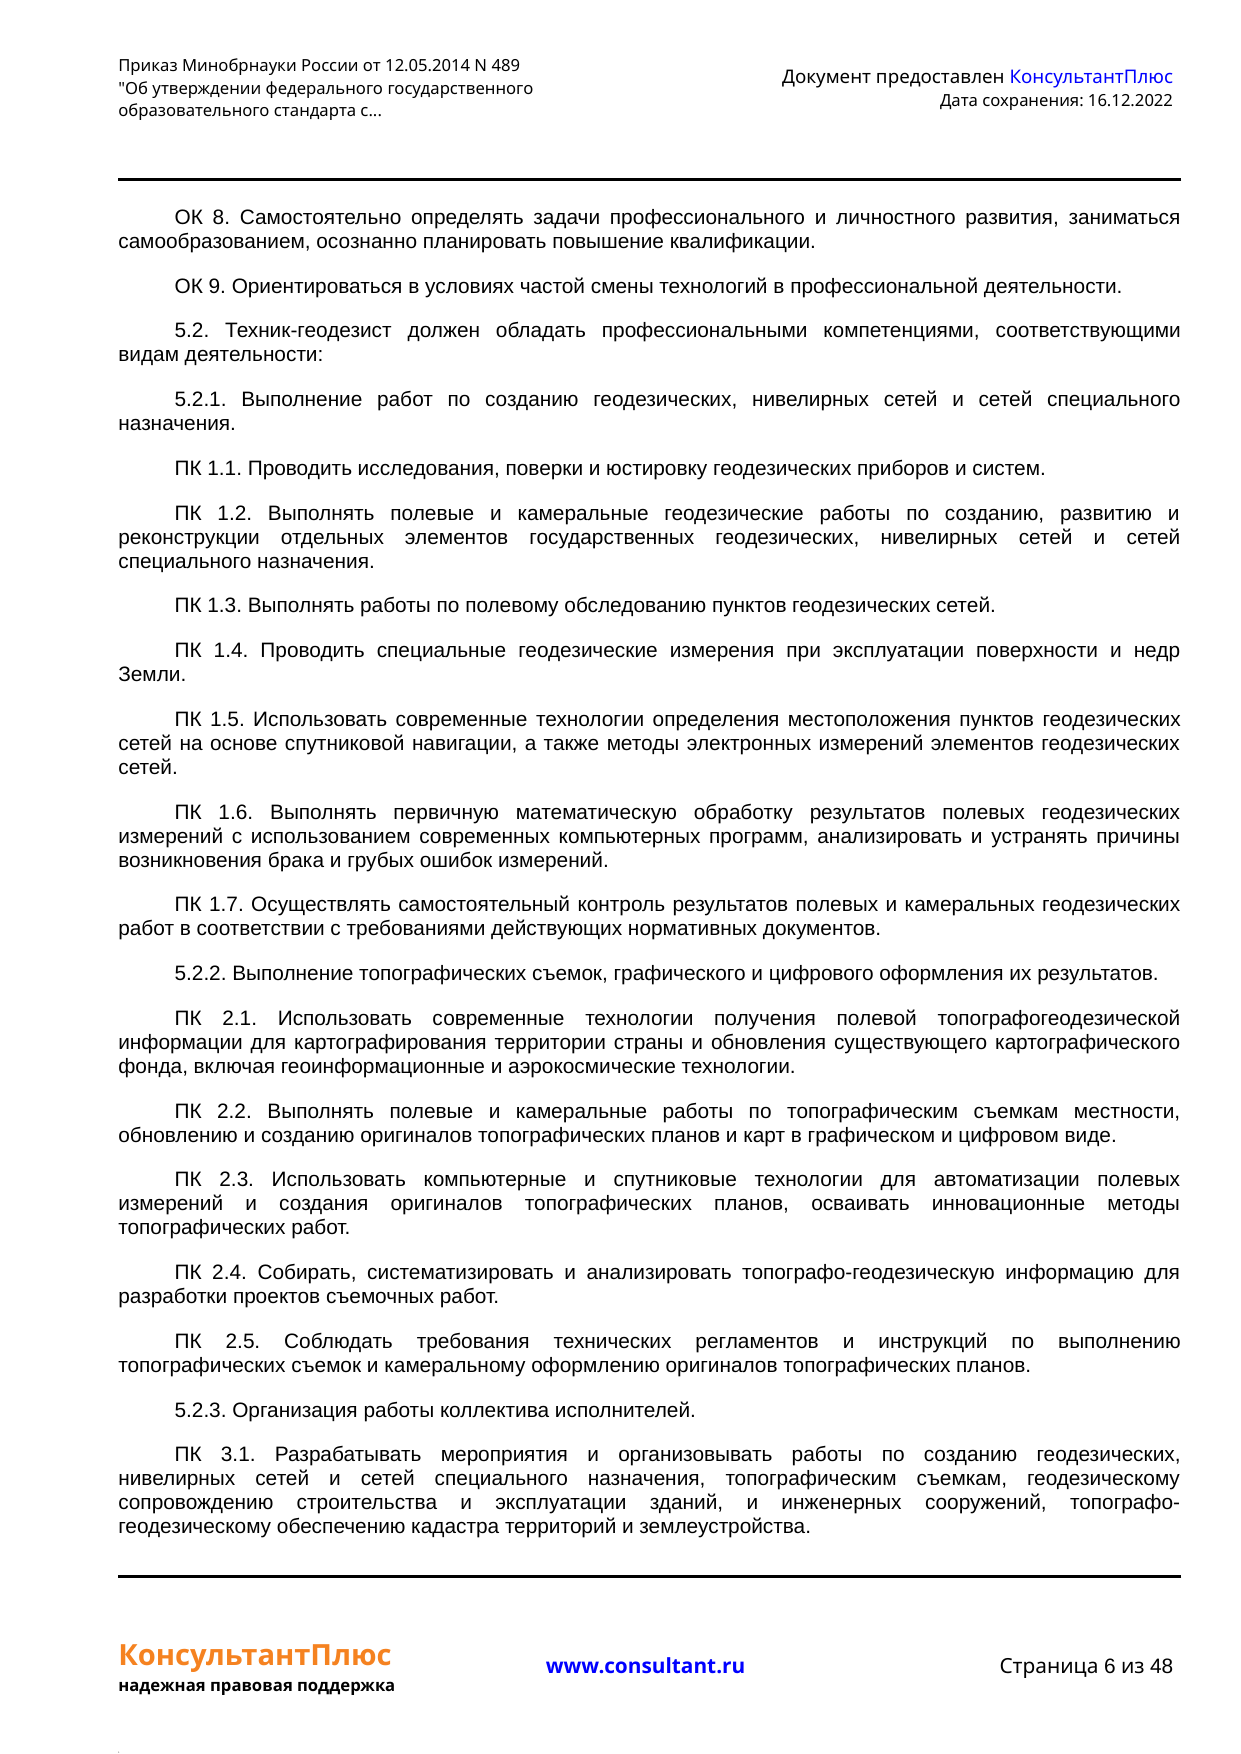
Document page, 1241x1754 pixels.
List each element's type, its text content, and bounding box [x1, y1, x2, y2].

text ПК 2.2. Выполнять полевые и камеральные работы по топографическим съемкам местности, обновлению и созданию оригиналов топографических планов и карт в графическом и цифровом виде. [118, 1098, 1181, 1146]
text ПК 3.1. Разрабатывать мероприятия и организовывать работы по созданию геодезических, нивелирных сетей и сетей специального назначения, топографическим съемкам, геодезическому сопровождению строительства и эксплуатации зданий, и инженерных сооружений, топографо-геодезическому обеспечению кадастра территорий и землеустройства. [118, 1442, 1181, 1538]
text ПК 1.1. Проводить исследования, поверки и юстировку геодезических приборов и систем. [118, 456, 1181, 480]
text 5.2.2. Выполнение топографических съемок, графического и цифрового оформления их результатов. [118, 961, 1181, 985]
text 5.2.1. Выполнение работ по созданию геодезических, нивелирных сетей и сетей специального назначения. [118, 387, 1181, 435]
text ПК 2.4. Собирать, систематизировать и анализировать топографо-геодезическую информацию для разработки проектов съемочных работ. [118, 1260, 1181, 1308]
text ПК 2.3. Использовать компьютерные и спутниковые технологии для автоматизации полевых измерений и создания оригиналов топографических планов, осваивать инновационные методы топографических работ. [118, 1167, 1181, 1239]
text ПК 1.2. Выполнять полевые и камеральные геодезические работы по созданию, развитию и реконструкции отдельных элементов государственных геодезических, нивелирных сетей и сетей специального назначения. [118, 501, 1181, 572]
text ПК 2.1. Использовать современные технологии получения полевой топографогеодезической информации для картографирования территории страны и обновления существующего картографического фонда, включая геоинформационные и аэрокосмические технологии. [118, 1006, 1181, 1078]
text ОК 8. Самостоятельно определять задачи профессионального и личностного развития, заниматься самообразованием, осознанно планировать повышение квалификации. [118, 205, 1181, 253]
text 5.2. Техник-геодезист должен обладать профессиональными компетенциями, соответствующими видам деятельности: [118, 318, 1181, 366]
text ПК 1.4. Проводить специальные геодезические измерения при эксплуатации поверхности и недр Земли. [118, 638, 1181, 686]
text ПК 1.7. Осуществлять самостоятельный контроль результатов полевых и камеральных геодезических работ в соответствии с требованиями действующих нормативных документов. [118, 892, 1181, 940]
text ПК 1.3. Выполнять работы по полевому обследованию пунктов геодезических сетей. [118, 593, 1181, 617]
text ПК 2.5. Соблюдать требования технических регламентов и инструкций по выполнению топографических съемок и камеральному оформлению оригиналов топографических планов. [118, 1329, 1181, 1377]
text ОК 9. Ориентироваться в условиях частой смены технологий в профессиональной деятельности. [118, 273, 1181, 297]
text ПК 1.6. Выполнять первичную математическую обработку результатов полевых геодезических измерений с использованием современных компьютерных программ, анализировать и устранять причины возникновения брака и грубых ошибок измерений. [118, 799, 1181, 871]
text 5.2.3. Организация работы коллектива исполнителей. [118, 1397, 1181, 1421]
text ПК 1.5. Использовать современные технологии определения местоположения пунктов геодезических сетей на основе спутниковой навигации, а также методы электронных измерений элементов геодезических сетей. [118, 707, 1181, 779]
